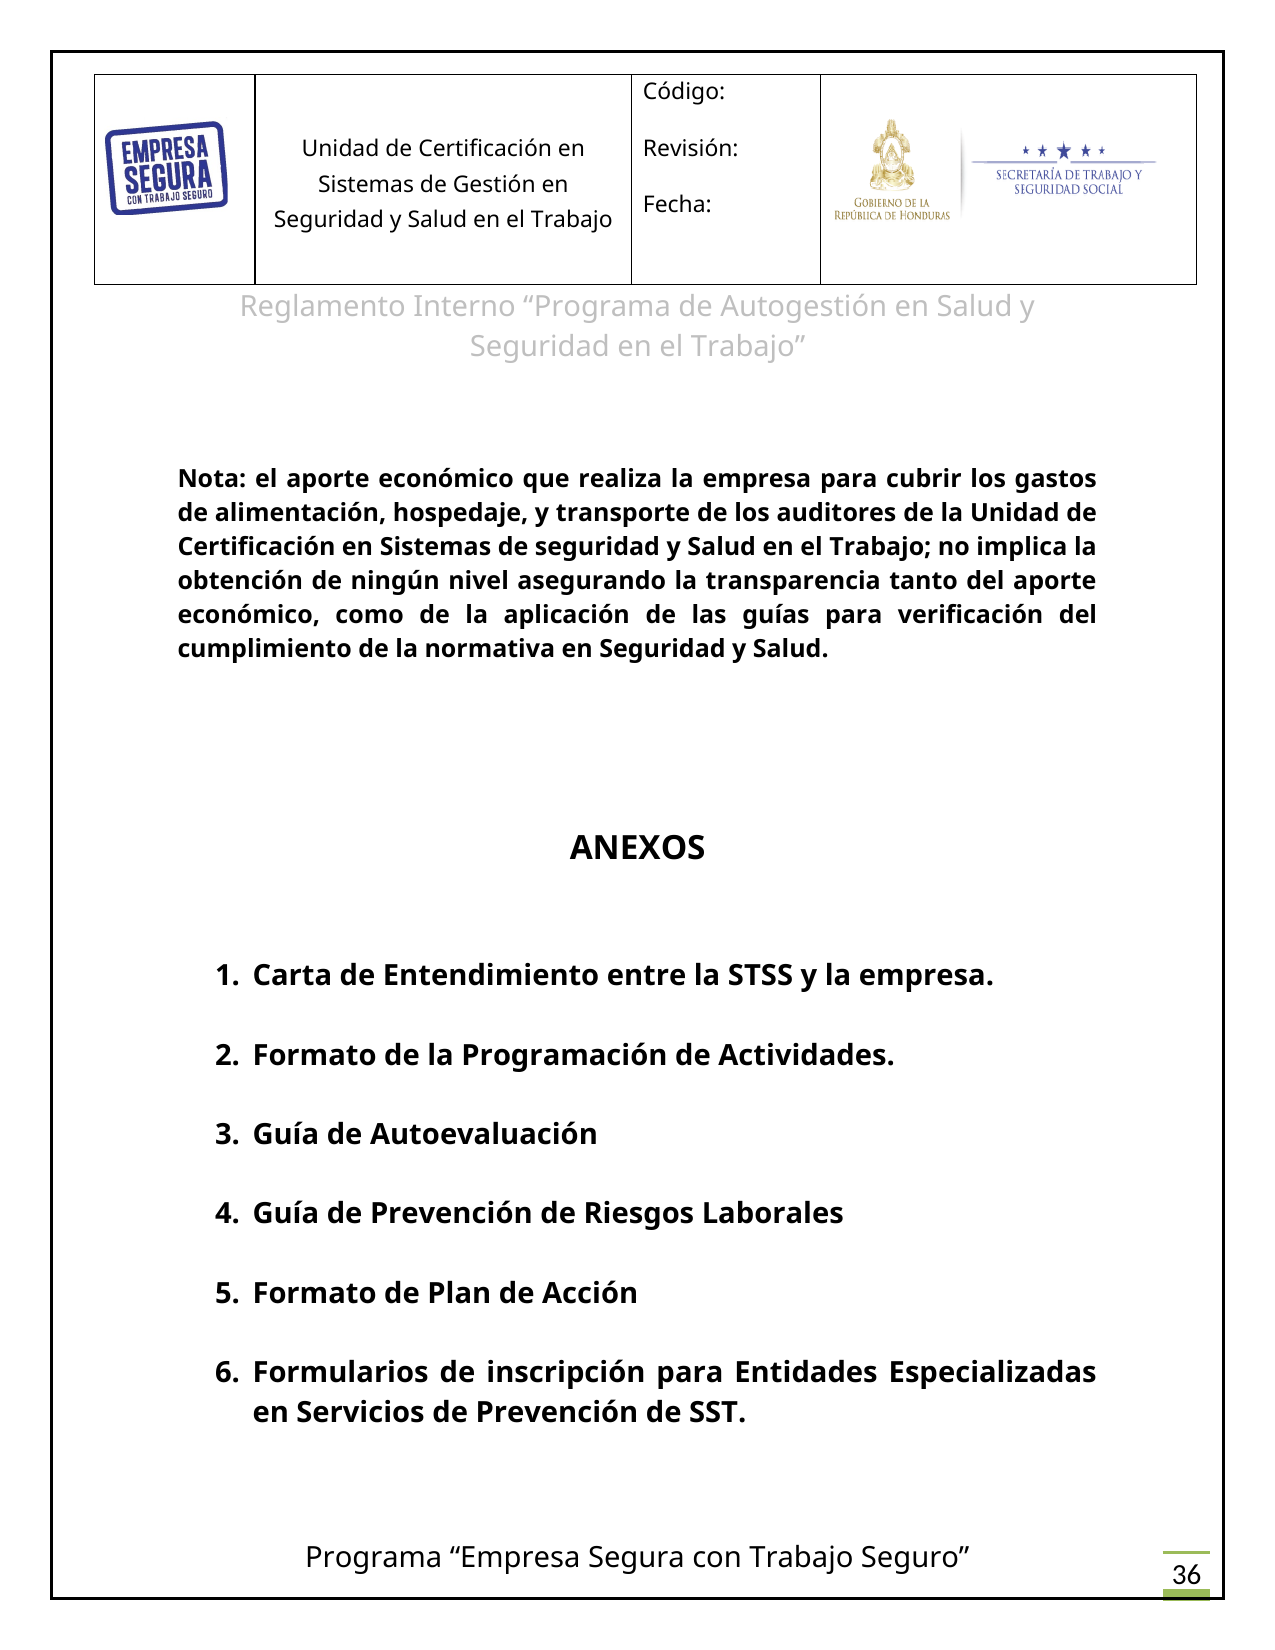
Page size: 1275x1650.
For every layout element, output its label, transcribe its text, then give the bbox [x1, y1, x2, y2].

text ANEXOS [177, 824, 1098, 869]
picture [102, 117, 228, 214]
text Nota: el aporte económico que realiza la empresa para cubrir los gastos de alimentación, hospedaje, y transporte de los auditores de la Unidad de Certificación en Sistemas de seguridad y Salud en el Trabajo; no implica la obtención de ningún nivel asegurando la transparencia tanto del aporte económico, como de la aplicación de las guías para verificación del cumplimiento de la normativa en Seguridad y Salud. [177, 461, 1098, 665]
list Guía de Prevención de Riesgos Laborales [215, 1192, 1098, 1232]
list Formato de la Programación de Actividades. [215, 1034, 1098, 1073]
picture [827, 116, 1158, 226]
list Formato de Plan de Acción [215, 1272, 1098, 1312]
list Carta de Entendimiento entre la STSS y la empresa. [215, 954, 1098, 994]
list Guía de Autoevaluación [215, 1113, 1098, 1153]
list Formularios de inscripción para Entidades Especializadas en Servicios de Prevención de SST. [215, 1351, 1098, 1431]
